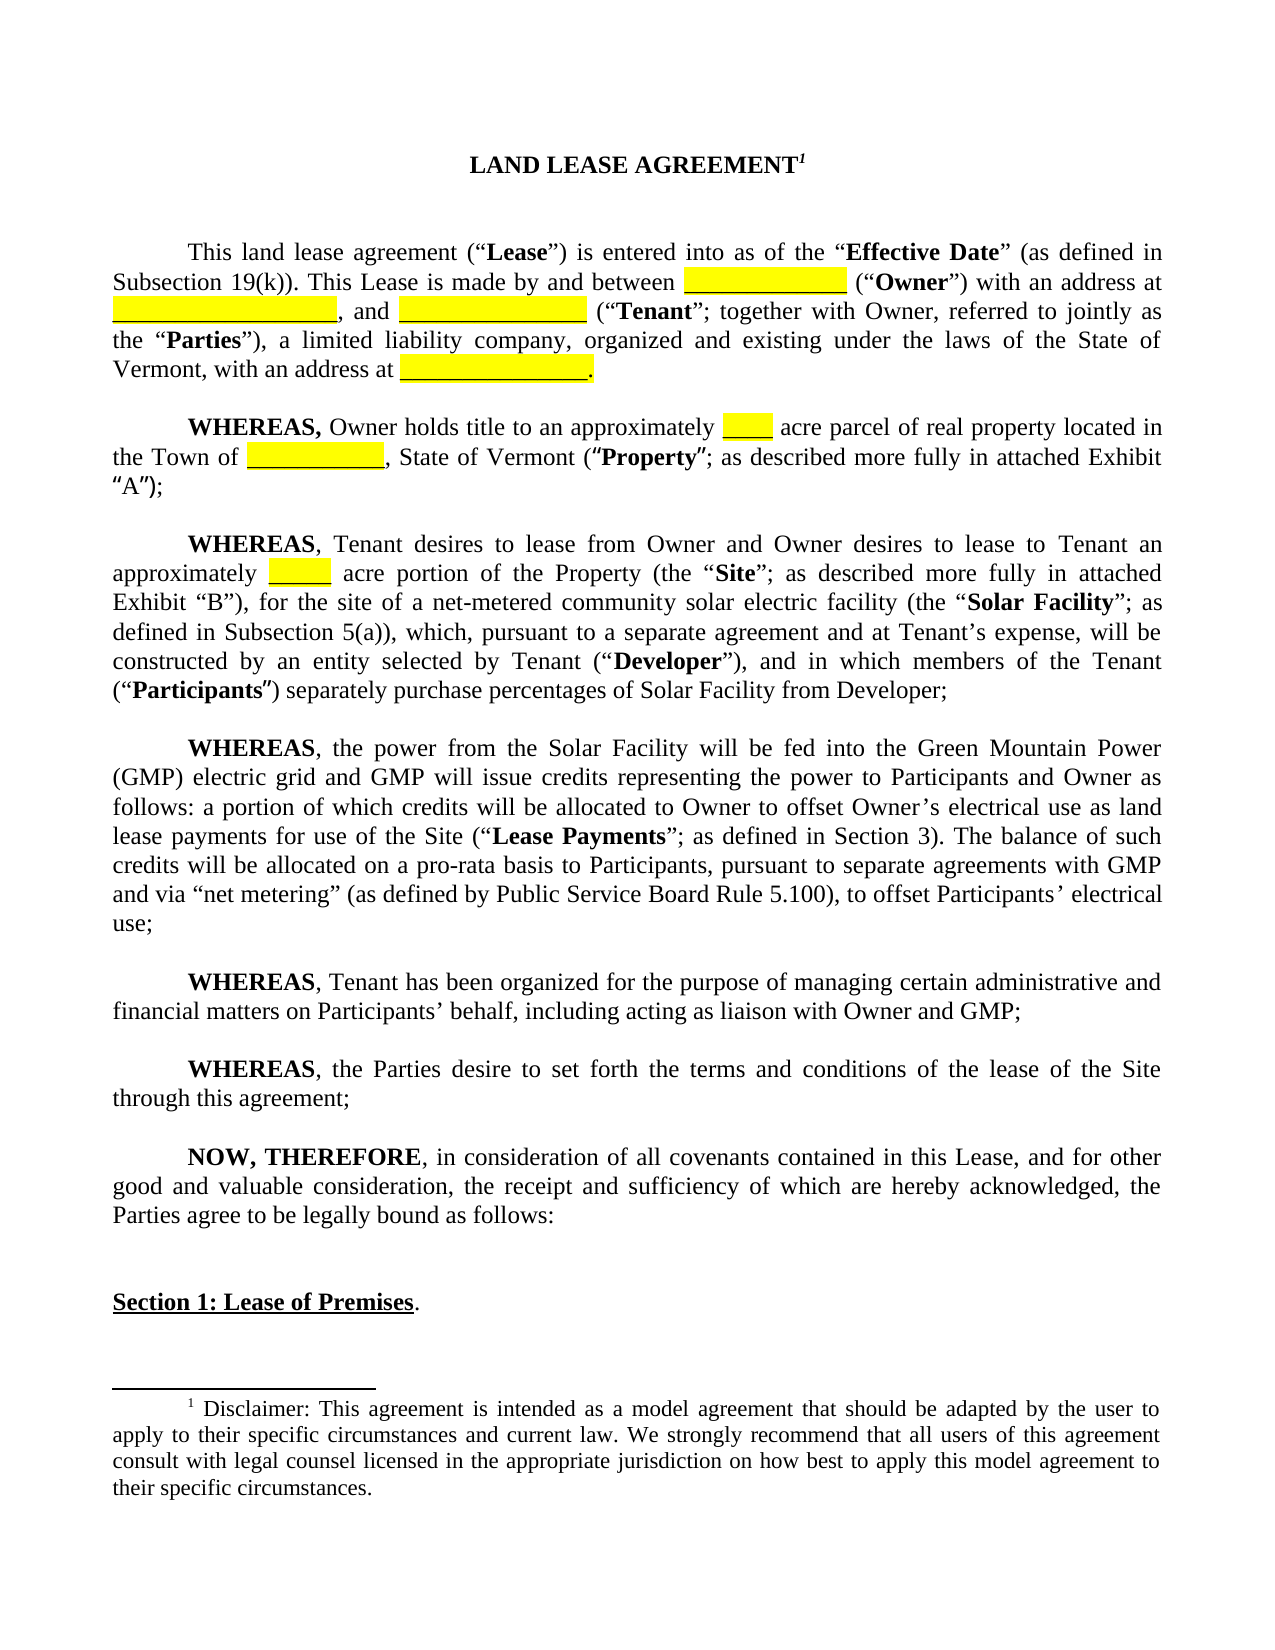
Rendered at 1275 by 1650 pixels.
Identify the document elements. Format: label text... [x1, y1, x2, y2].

text LAND LEASE AGREEMENT [112, 150, 1162, 179]
text WHEREAS, the power from the Solar Facility will be fed into the Green Mountain Power (GMP) electric grid and GMP will issue credits representing the power to Participants and Owner as follows: a portion of which credits will be allocated to Owner to offset Owner’s electrical use as land lease payments for use of the Site (“Lease Payments”; as defined in Section 3). The balance of such credits will be allocated on a pro-rata basis to Participants, pursuant to separate agreements with GMP and via “net metering” (as defined by Public Service Board Rule 5.100), to offset Participants’ electrical use; [112, 733, 1162, 937]
text Section 1: Lease of Premises. [112, 1287, 1162, 1317]
text NOW, THEREFORE, in consideration of all covenants contained in this Lease, and for other good and valuable consideration, the receipt and sufficiency of which are hereby acknowledged, the Parties agree to be legally bound as follows: [112, 1142, 1162, 1229]
text WHEREAS, Tenant desires to lease from Owner and Owner desires to lease to Tenant an approximately _____ acre portion of the Property (the “Site”; as described more fully in attached Exhibit “B”), for the site of a net-metered community solar electric facility (the “Solar Facility”; as defined in Subsection 5(a)), which, pursuant to a separate agreement and at Tenant’s expense, will be constructed by an entity selected by Tenant (“Developer”), and in which members of the Tenant (“Participants”) separately purchase percentages of Solar Facility from Developer; [112, 529, 1162, 704]
text WHEREAS, Tenant has been organized for the purpose of managing certain administrative and financial matters on Participants’ behalf, including acting as liaison with Owner and GMP; [112, 967, 1162, 1025]
text WHEREAS, the Parties desire to set forth the terms and conditions of the lease of the Site through this agreement; [112, 1054, 1162, 1112]
text This land lease agreement (“Lease”) is entered into as of the “Effective Date” (as defined in Subsection 19(k)). This Lease is made by and between _____________ (“Owner”) with an address at __________________, and _______________ (“Tenant”; together with Owner, referred to jointly as the “Parties”), a limited liability company, organized and existing under the laws of the State of Vermont, with an address at _______________. [112, 237, 1162, 383]
text WHEREAS, Owner holds title to an approximately ____ acre parcel of real property located in the Town of ___________, State of Vermont (“Property”; as described more fully in attached Exhibit “A”); [112, 412, 1162, 500]
